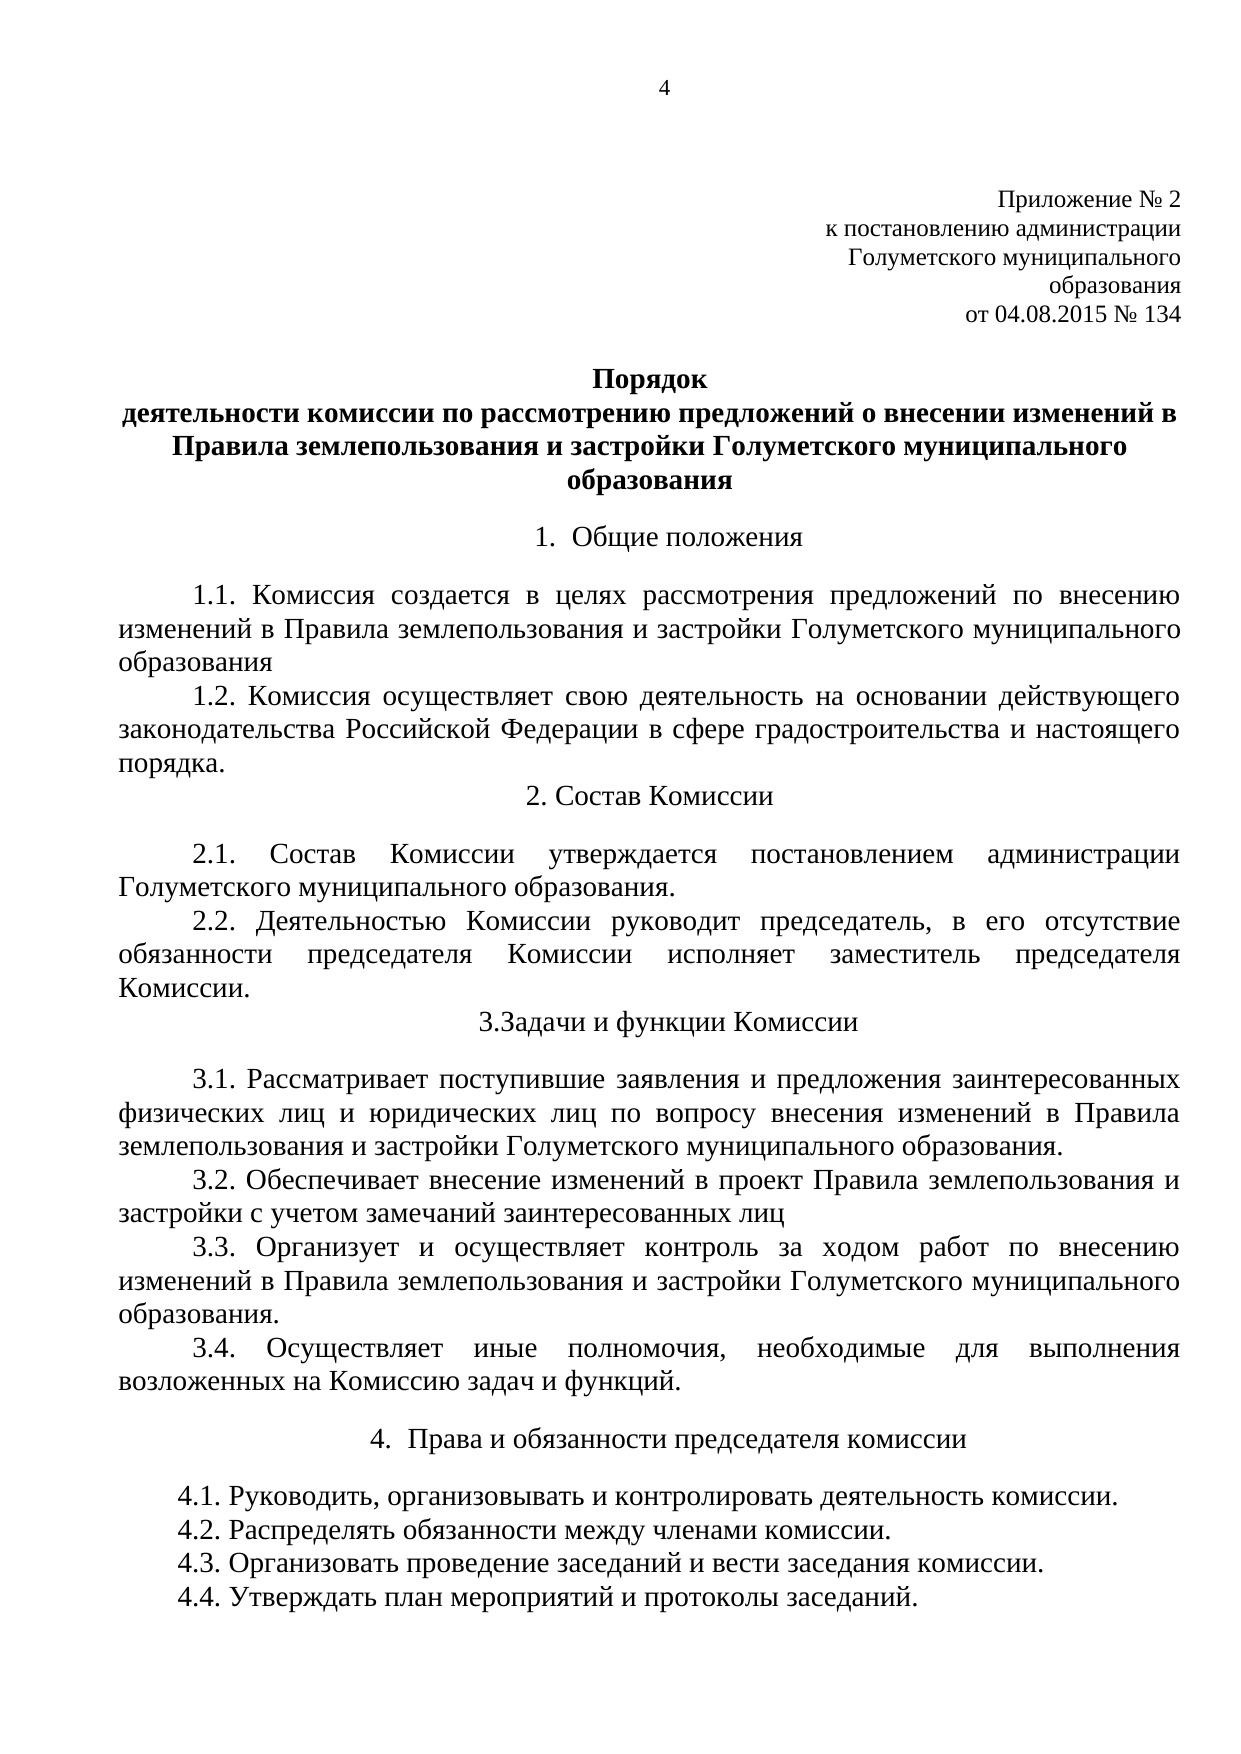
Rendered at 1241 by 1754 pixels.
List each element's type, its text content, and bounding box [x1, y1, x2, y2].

text 3.4. Осуществляет иные полномочия, необходимые для выполнения возложенных на Комиссию задач и функций. [118, 1330, 1181, 1397]
text 2. Состав Комиссии [118, 778, 1181, 812]
text к постановлению администрации [118, 213, 1181, 242]
text 2.1. Состав Комиссии утверждается постановлением администрации Голуметского муниципального образования. [118, 836, 1181, 903]
text образования [118, 270, 1181, 299]
text 1.2. Комиссия осуществляет свою деятельность на основании действующего законодательства Российской Федерации в сфере градостроительства и настоящего порядка. [118, 678, 1181, 778]
text 4.4. Утверждать план мероприятий и протоколы заседаний. [118, 1579, 1181, 1613]
text 4.2. Распределять обязанности между членами комиссии. [118, 1512, 1181, 1546]
text от 04.08.2015 № 134 [118, 299, 1181, 328]
text 3.3. Организует и осуществляет контроль за ходом работ по внесению изменений в Правила землепользования и застройки Голуметского муниципального образования. [118, 1229, 1181, 1330]
text 3.Задачи и функции Комиссии [156, 1004, 1181, 1037]
text Приложение № 2 [118, 184, 1181, 213]
text 2.2. Деятельностью Комиссии руководит председатель, в его отсутствие обязанности председателя Комиссии исполняет заместитель председателя Комиссии. [118, 903, 1181, 1004]
text 4.3. Организовать проведение заседаний и вести заседания комиссии. [118, 1546, 1181, 1579]
list Права и обязанности председателя комиссии [156, 1421, 1181, 1454]
text 3.1. Рассматривает поступившие заявления и предложения заинтересованных физических лиц и юридических лиц по вопросу внесения изменений в Правила землепользования и застройки Голуметского муниципального образования. [118, 1061, 1181, 1162]
text деятельности комиссии по рассмотрению предложений о внесении изменений в Правила землепользования и застройки Голуметского муниципального образования [118, 395, 1181, 496]
text 3.2. Обеспечивает внесение изменений в проект Правила землепользования и застройки с учетом замечаний заинтересованных лиц [118, 1162, 1181, 1229]
text Голуметского муниципального [118, 242, 1181, 270]
text Порядок [118, 361, 1181, 395]
text 1.1. Комиссия создается в целях рассмотрения предложений по внесению изменений в Правила землепользования и застройки Голуметского муниципального образования [118, 577, 1181, 678]
list Общие положения [156, 519, 1181, 553]
text 4.1. Руководить, организовывать и контролировать деятельность комиссии. [118, 1478, 1181, 1512]
